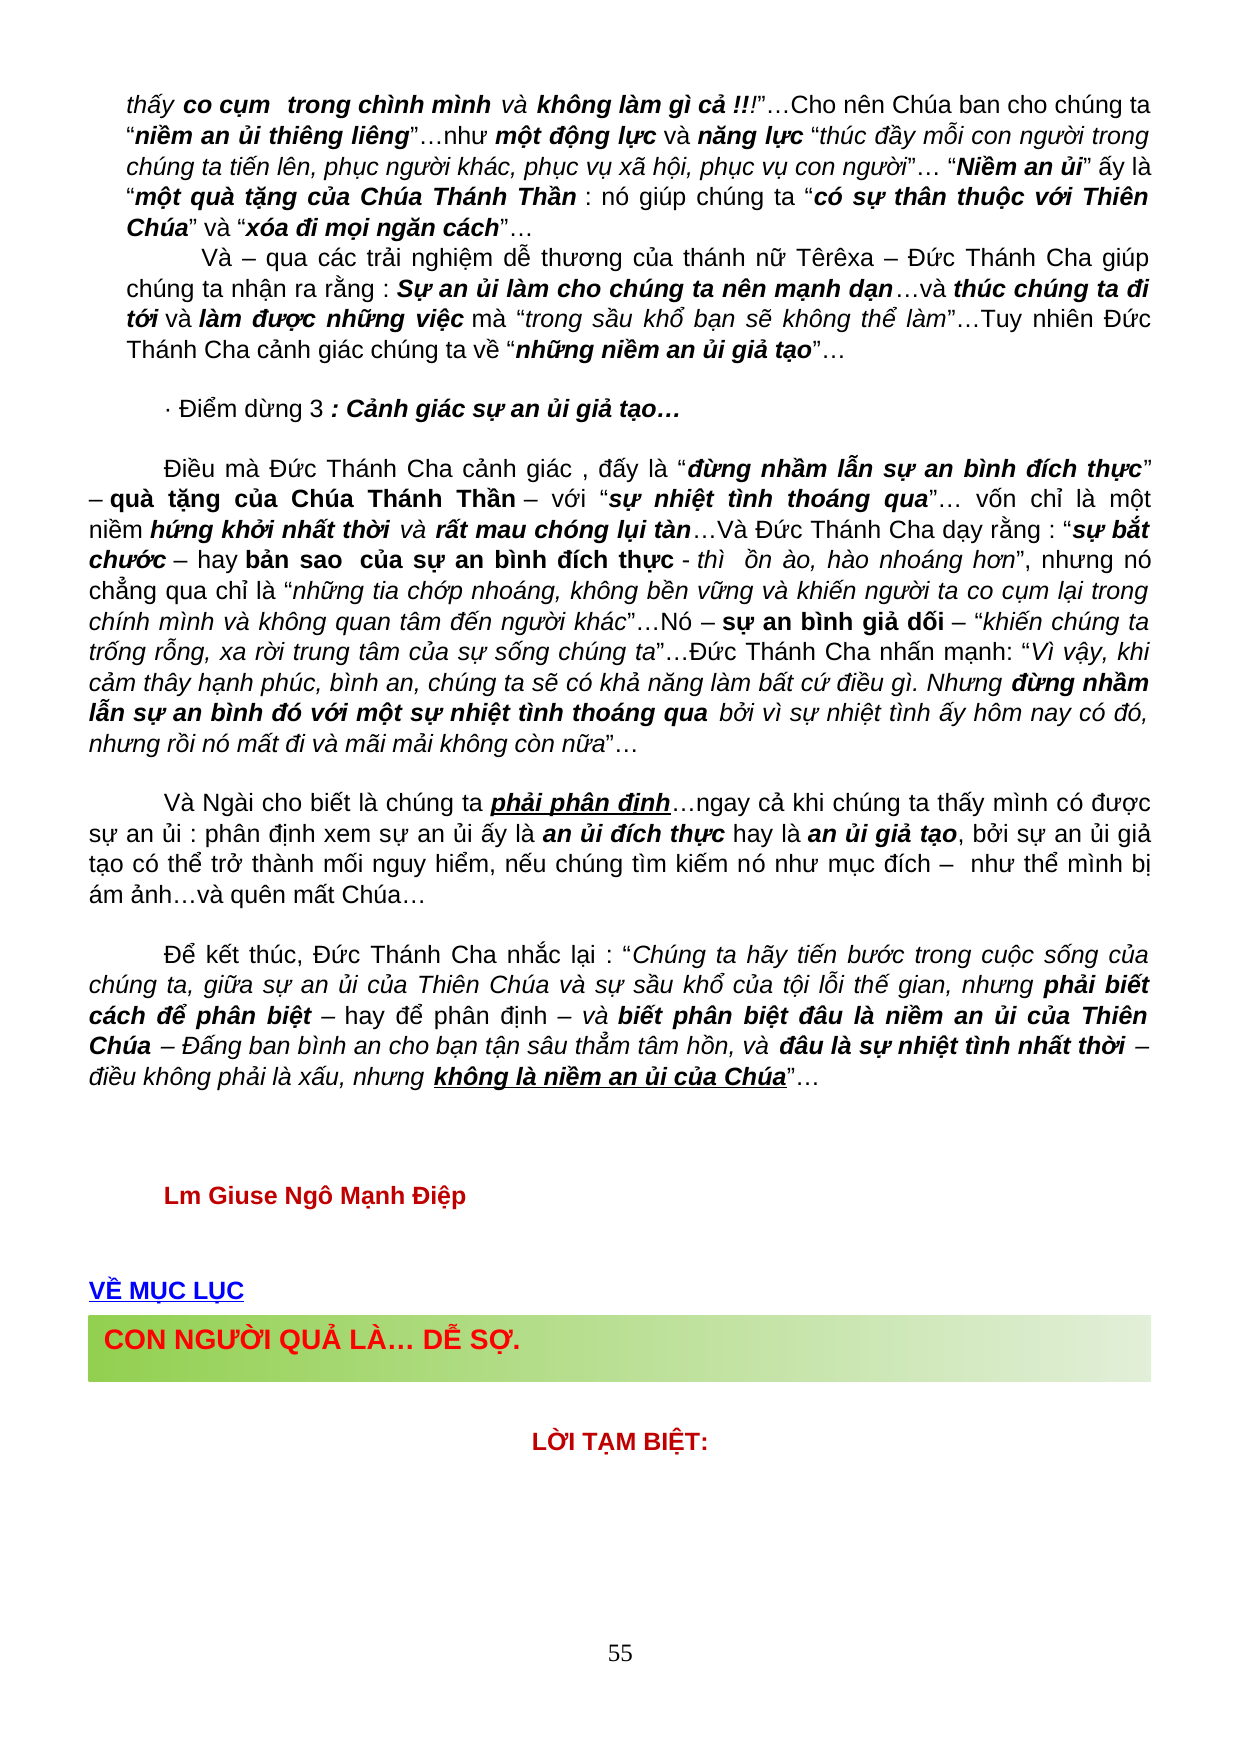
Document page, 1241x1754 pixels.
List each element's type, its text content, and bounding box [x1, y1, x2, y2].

text Để kết thúc, Đức Thánh Cha nhắc lại : “Chúng ta hãy tiến bước trong cuộc sống của chúng ta, giữa sự an ủi của Thiên Chúa và sự sầu khổ của tội lỗi thế gian, nhưng phải biết cách để phân biệt – hay để phân định – và biết phân biệt đâu là niềm an ủi của Thiên Chúa – Đấng ban bình an cho bạn tận sâu thẳm tâm hồn, và đâu là sự nhiệt tình nhất thời – điều không phải là xấu, nhưng không là niềm an ủi của Chúa”… [89, 938, 1152, 1090]
text Và – qua các trải nghiệm dễ thương của thánh nữ Têrêxa – Đức Thánh Cha giúp chúng ta nhận ra rằng : Sự an ủi làm cho chúng ta nên mạnh dạn…và thúc chúng ta đi tới và làm được những việc mà “trong sầu khổ bạn sẽ không thể làm”…Tuy nhiên Đức Thánh Cha cảnh giác chúng ta về “những niềm an ủi giả tạo”… [126, 241, 1152, 363]
text LỜI TẠM BIỆT: [89, 1427, 1152, 1456]
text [126, 89, 1152, 241]
text VỀ MỤC LỤC [89, 1276, 1152, 1305]
text Điều mà Đức Thánh Cha cảnh giác , đấy là “đừng nhầm lẫn sự an bình đích thực” – quà tặng của Chúa Thánh Thần – với “sự nhiệt tình thoáng qua”… vốn chỉ là một niềm hứng khởi nhất thời và rất mau chóng lụi tàn…Và Đức Thánh Cha dạy rằng : “sự bắt chước – hay bản sao của sự an bình đích thực - thì ồn ào, hào nhoáng hơn”, nhưng nó chẳng qua chỉ là “những tia chớp nhoáng, không bền vững và khiến người ta co cụm lại trong chính mình và không quan tâm đến người khác”…Nó – sự an bình giả dối – “khiến chúng ta trống rỗng, xa rời trung tâm của sự sống chúng ta”…Đức Thánh Cha nhấn mạnh: “Vì vậy, khi cảm thây hạnh phúc, bình an, chúng ta sẽ có khả năng làm bất cứ điều gì. Nhưng đừng nhầm lẫn sự an bình đó với một sự nhiệt tình thoáng qua bởi vì sự nhiệt tình ấy hôm nay có đó, nhưng rồi nó mất đi và mãi mải không còn nữa”… [89, 452, 1152, 757]
list · Điểm dừng 3 : Cảnh giác sự an ủi giả tạo… [89, 392, 1152, 423]
text Và Ngài cho biết là chúng ta phải phân định…ngay cả khi chúng ta thấy mình có được sự an ủi : phân định xem sự an ủi ấy là an ủi đích thực hay là an ủi giả tạo, bởi sự an ủi giả tạo có thể trở thành mối nguy hiểm, nếu chúng tìm kiếm nó như mục đích – như thể mình bị ám ảnh…và quên mất Chúa… [89, 787, 1152, 909]
text Lm Giuse Ngô Mạnh Điệp [89, 1179, 1152, 1210]
